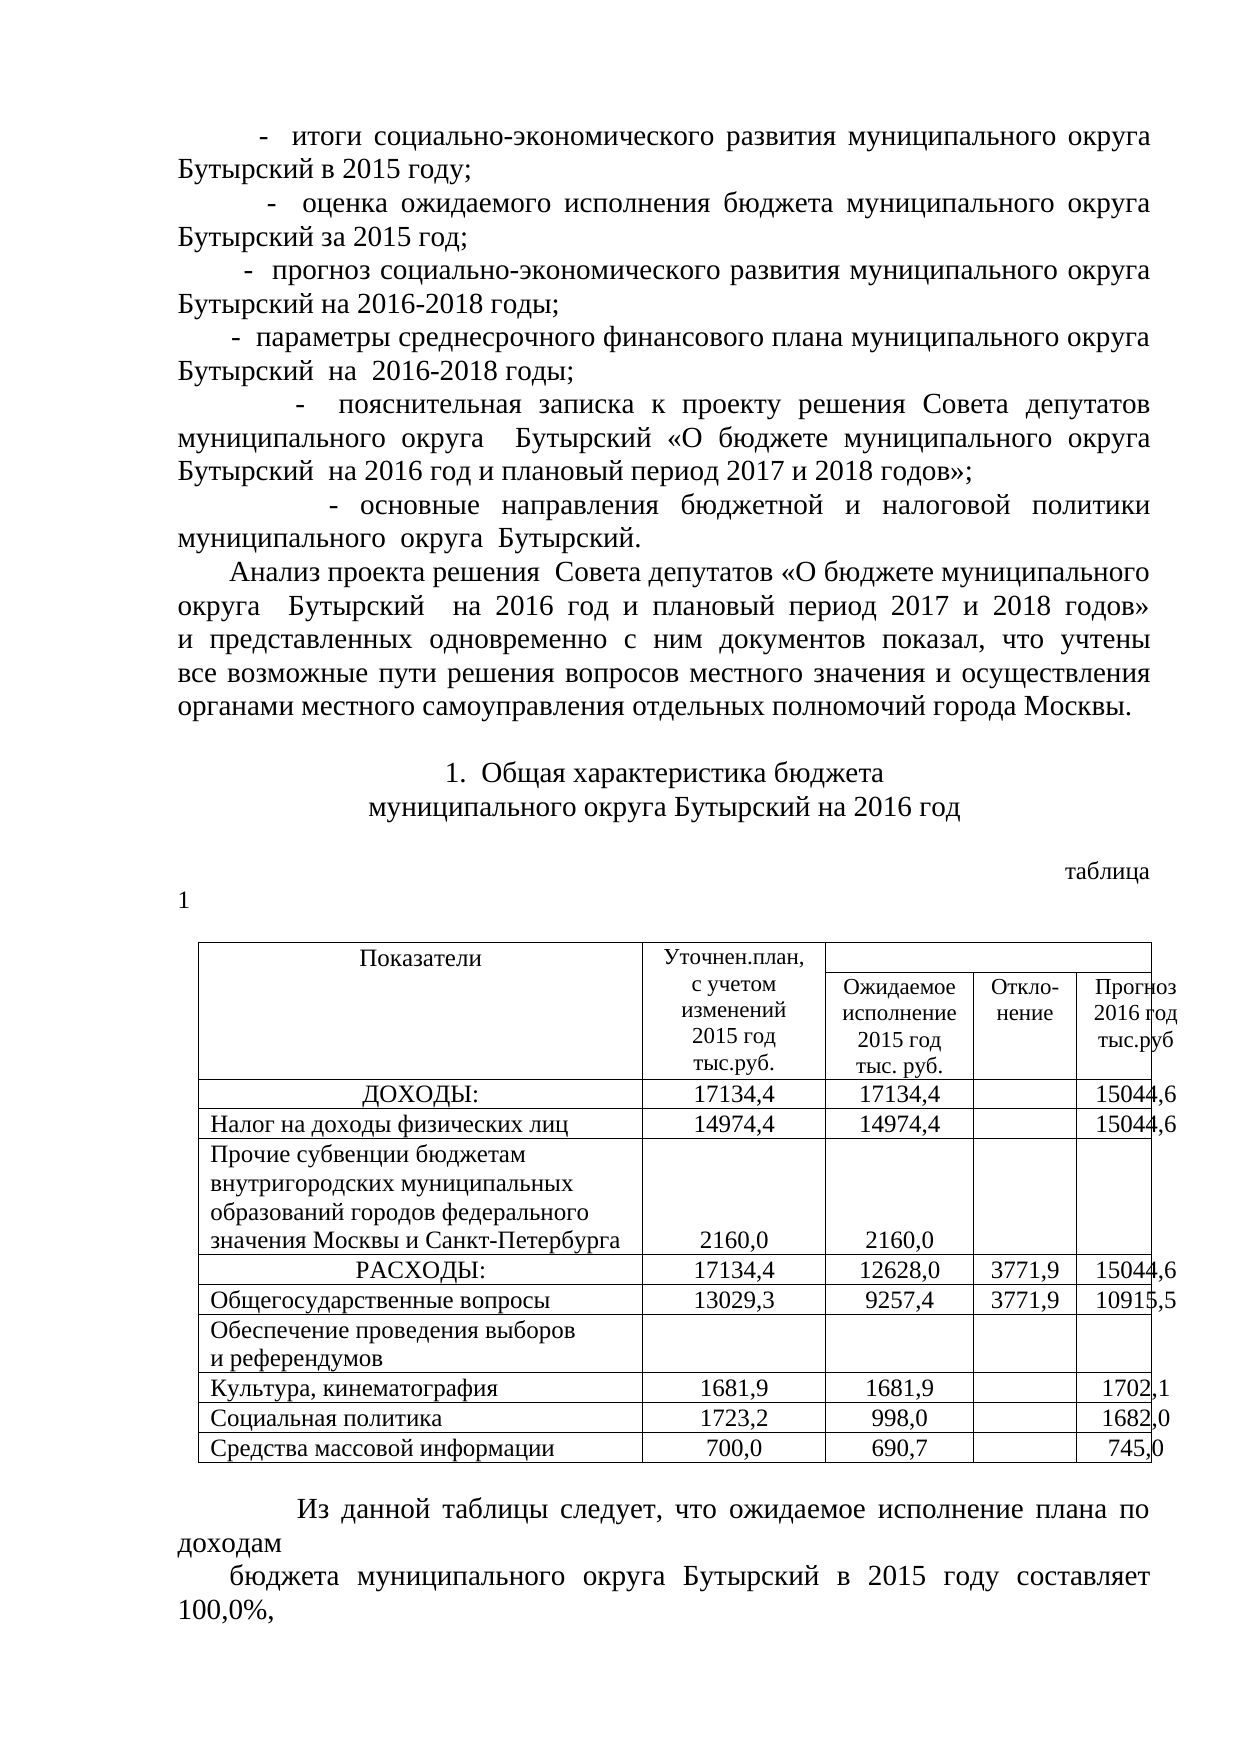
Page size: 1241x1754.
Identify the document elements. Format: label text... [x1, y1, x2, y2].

text - прогноз социально-экономического развития муниципального округа Бутырский на 2016-2018 годы; [177, 252, 1152, 319]
text - итоги социально-экономического развития муниципального округа Бутырский в 2015 году; [177, 118, 1152, 185]
text муниципального округа Бутырский на 2016 год [177, 789, 1152, 822]
text Анализ проекта решения Совета депутатов «О бюджете муниципального округа Бутырский на 2016 год и плановый период 2017 и 2018 годов» и представленных одновременно с ним документов показал, что учтены все возможные пути решения вопросов местного значения и осуществления органами местного самоуправления отдельных полномочий города Москвы. [177, 554, 1152, 722]
text - оценка ожидаемого исполнения бюджета муниципального округа Бутырский за 2015 год; [177, 185, 1152, 252]
text - параметры среднесрочного финансового плана муниципального округа Бутырский на 2016-2018 годы; [177, 319, 1152, 386]
text 1. Общая характеристика бюджета [177, 755, 1152, 789]
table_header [177, 823, 1152, 1626]
text - основные направления бюджетной и налоговой политики муниципального округа Бутырский. [177, 487, 1152, 554]
text - пояснительная записка к проекту решения Совета депутатов муниципального округа Бутырский «О бюджете муниципального округа Бутырский на 2016 год и плановый период 2017 и 2018 годов»; [177, 386, 1152, 487]
